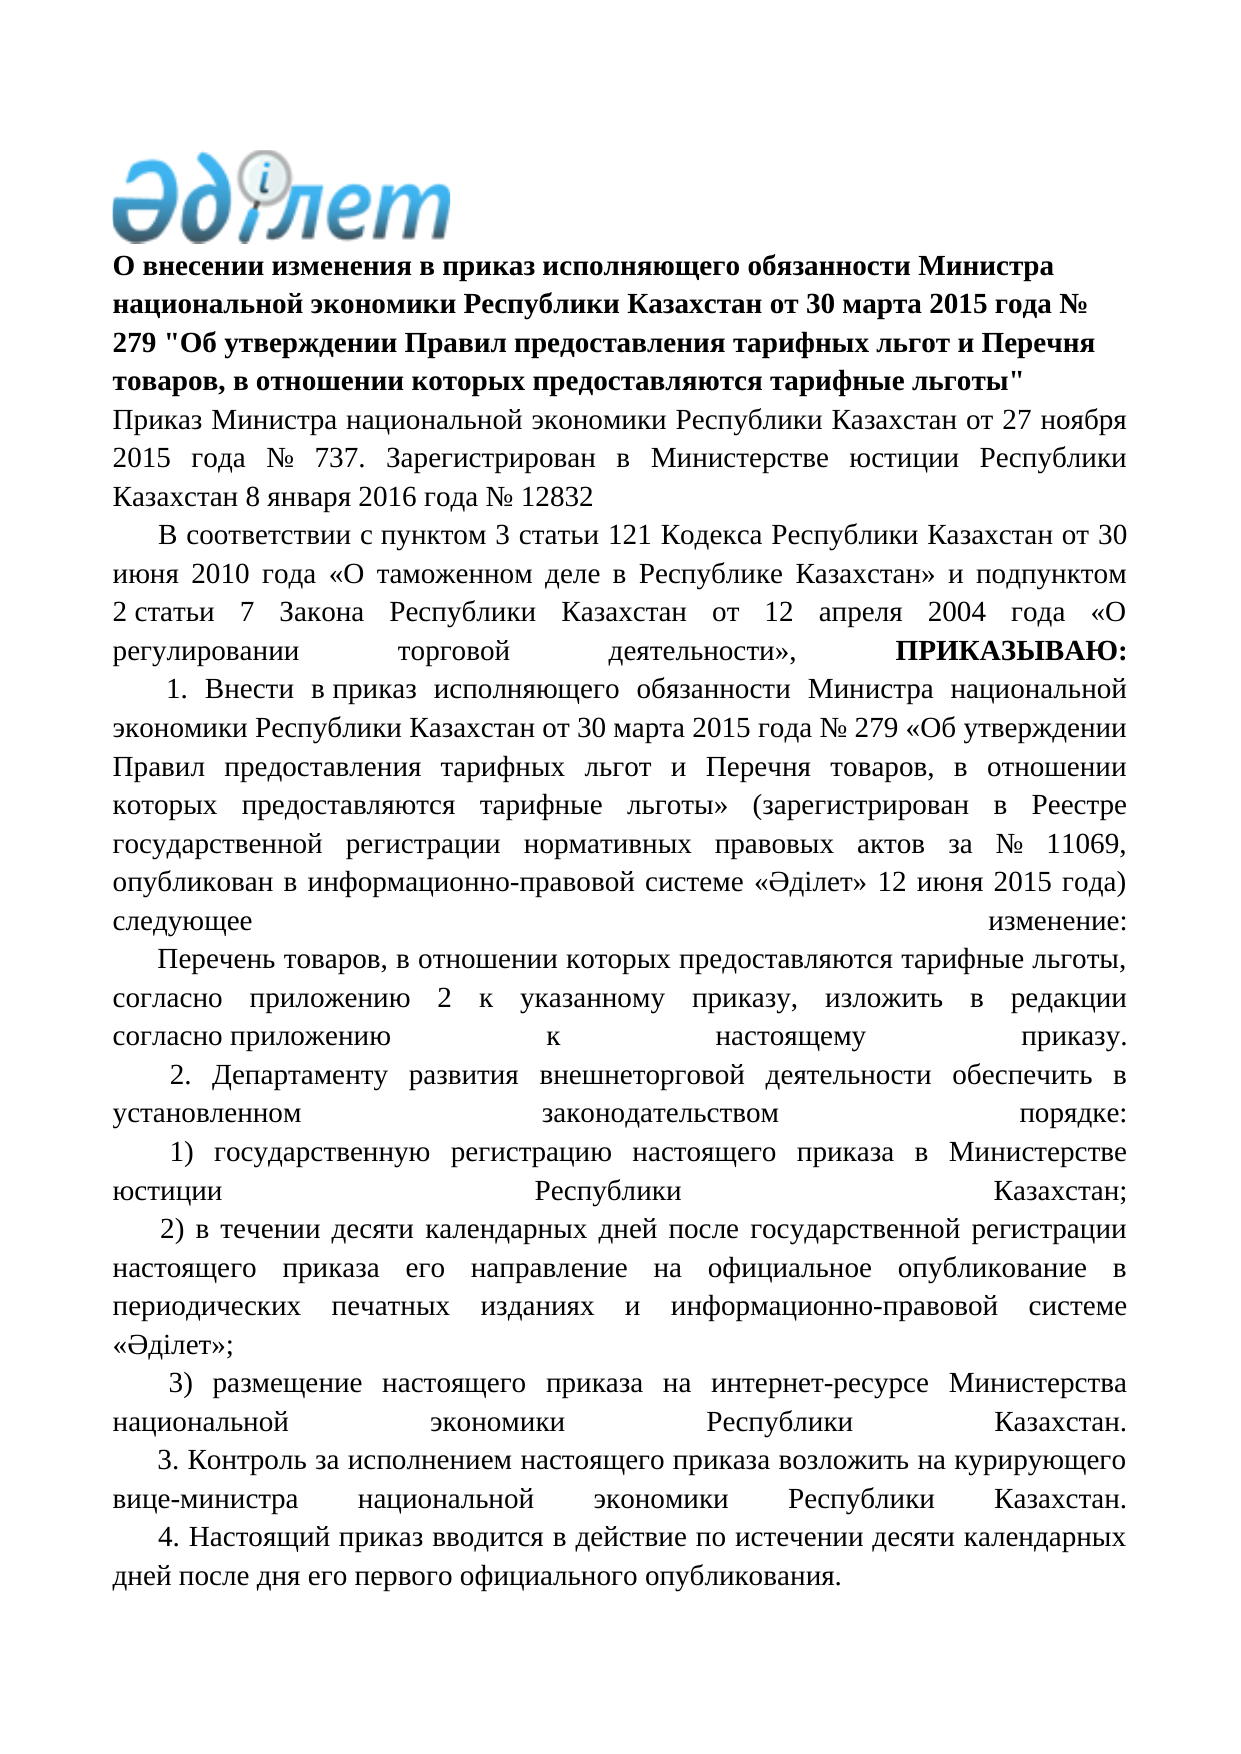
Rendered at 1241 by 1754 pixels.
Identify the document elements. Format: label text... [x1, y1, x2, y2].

text Приказ Министра национальной экономики Республики Казахстан от 27 ноября 2015 года № 737. Зарегистрирован в Министерстве юстиции Республики Казахстан 8 января 2016 года № 12832 [112, 402, 1128, 512]
picture [112, 150, 451, 244]
text О внесении изменения в приказ исполняющего обязанности Министра национальной экономики Республики Казахстан от 30 марта 2015 года № 279 "Об утверждении Правил предоставления тарифных льгот и Перечня товаров, в отношении которых предоставляются тарифные льготы" [112, 248, 1128, 397]
text В соответствии с пунктом 3 статьи 121 Кодекса Республики Казахстан от 30 июня 2010 года «О таможенном деле в Республике Казахстан» и подпунктом 2 статьи 7 Закона Республики Казахстан от 12 апреля 2004 года «О регулировании торговой деятельности», ПРИКАЗЫВАЮ: 1. Внести в приказ исполняющего обязанности Министра национальной экономики Республики Казахстан от 30 марта 2015 года № 279 «Об утверждении Правил предоставления тарифных льгот и Перечня товаров, в отношении которых предоставляются тарифные льготы» (зарегистрирован в Реестре государственной регистрации нормативных правовых актов за № 11069, опубликован в информационно-правовой системе «Әділет» 12 июня 2015 года) следующее изменение: Перечень товаров, в отношении которых предоставляются тарифные льготы, согласно приложению 2 к указанному приказу, изложить в редакции согласно приложению к настоящему приказу. 2. Департаменту развития внешнеторговой деятельности обеспечить в установленном законодательством порядке: 1) государственную регистрацию настоящего приказа в Министерстве юстиции Республики Казахстан; 2) в течении десяти календарных дней после государственной регистрации настоящего приказа его направление на официальное опубликование в периодических печатных изданиях и информационно-правовой системе «Әділет»; 3) размещение настоящего приказа на интернет-ресурсе Министерства национальной экономики Республики Казахстан. 3. Контроль за исполнением настоящего приказа возложить на курирующего вице-министра национальной экономики Республики Казахстан. 4. Настоящий приказ вводится в действие по истечении десяти календарных дней после дня его первого официального опубликования. [112, 517, 1128, 1592]
